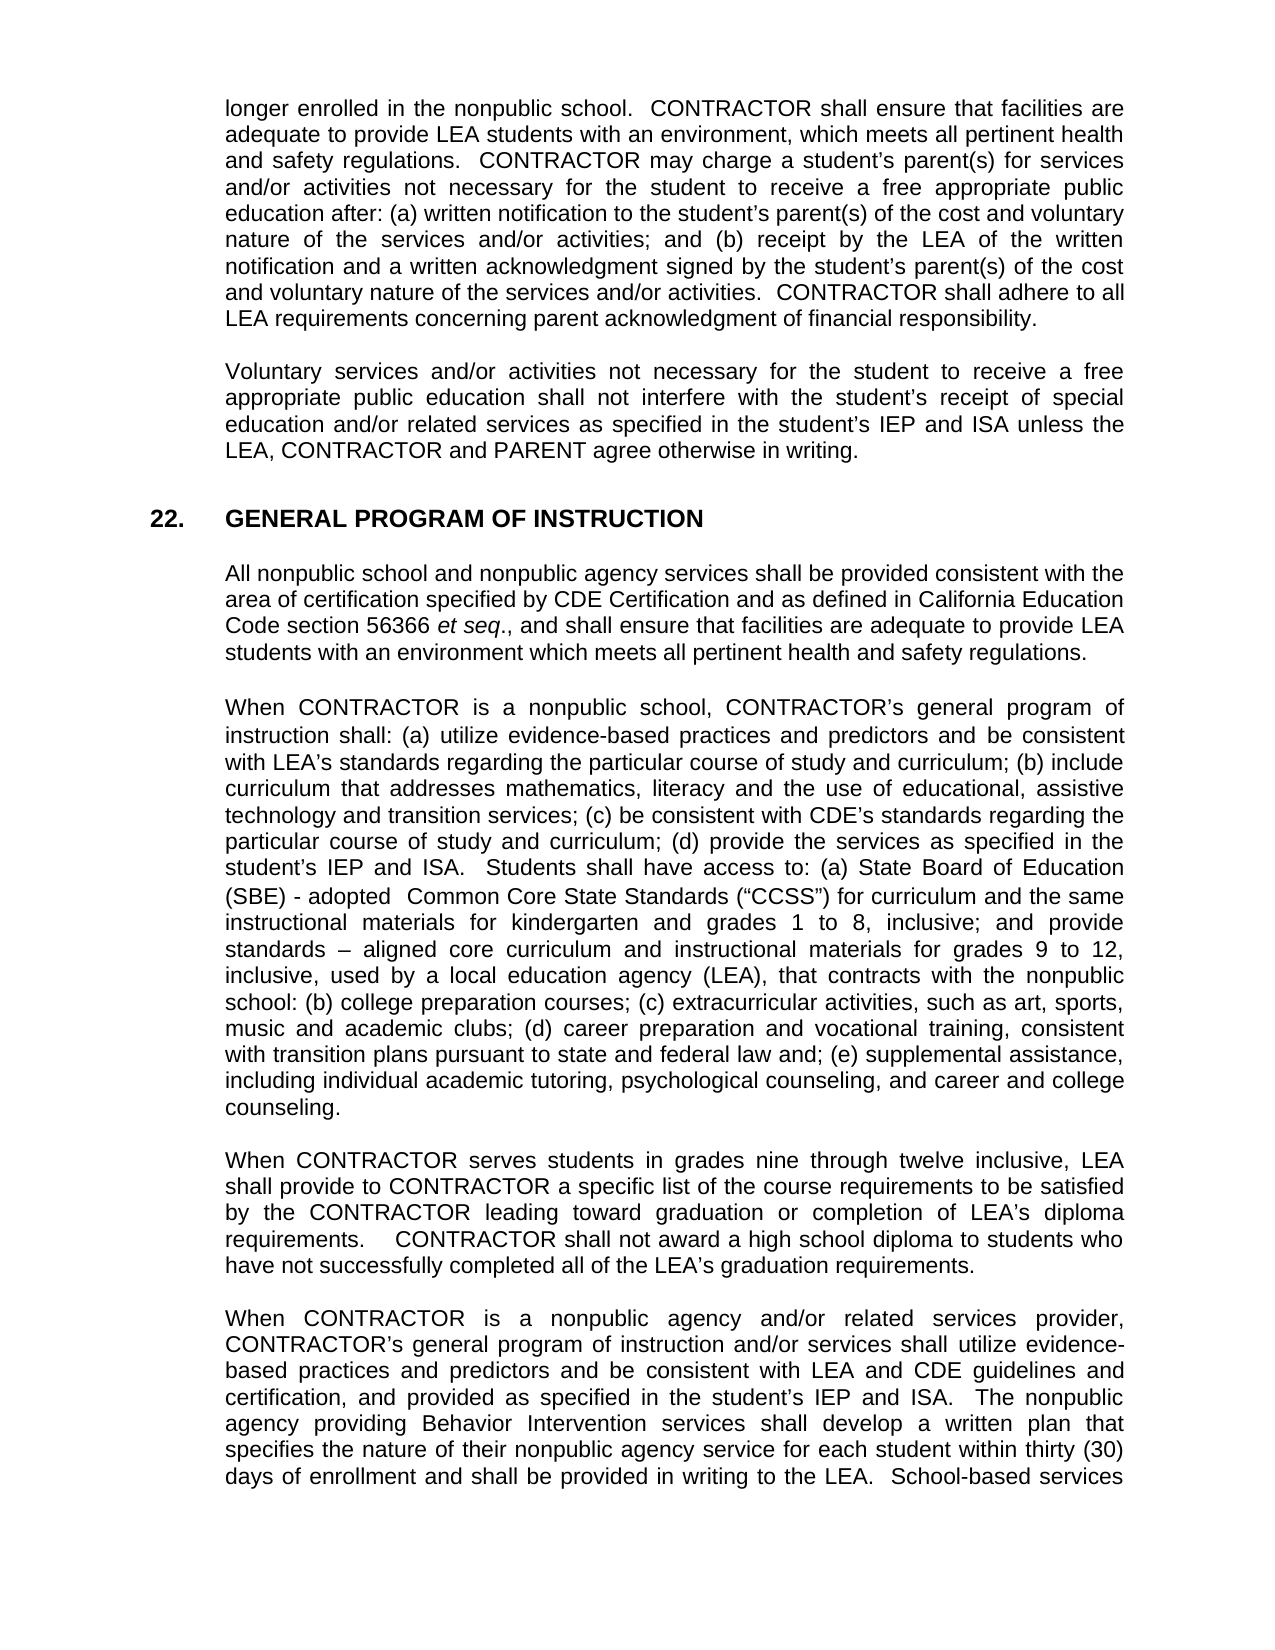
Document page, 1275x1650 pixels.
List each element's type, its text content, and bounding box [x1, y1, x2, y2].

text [225, 1305, 1125, 1489]
text Voluntary services and/or activities not necessary for the student to receive a free appropriate public education shall not interfere with the student’s receipt of special education and/or related services as specified in the student’s IEP and ISA unless the LEA, CONTRACTOR and PARENT agree otherwise in writing. [225, 358, 1125, 463]
text All nonpublic school and nonpublic agency services shall be provided consistent with the area of certification specified by CDE Certification and as defined in California Education Code section 56366 et seq., and shall ensure that facilities are adequate to provide LEA students with an environment which meets all pertinent health and safety regulations. [225, 559, 1125, 665]
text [225, 94, 1125, 332]
subtitle 22. GENERAL PROGRAM OF INSTRUCTION [150, 504, 704, 533]
text When CONTRACTOR is a nonpublic school, CONTRACTOR’s general program of instruction shall: (a) utilize evidence-based practices and predictors and be consistent with LEA’s standards regarding the particular course of study and curriculum; (b) include curriculum that addresses mathematics, literacy and the use of educational, assistive technology and transition services; (c) be consistent with CDE’s standards regarding the particular course of study and curriculum; (d) provide the services as specified in the student’s IEP and ISA. Students shall have access to: (a) State Board of Education (SBE) - adopted Common Core State Standards (“CCSS”) for curriculum and the same instructional materials for kindergarten and grades 1 to 8, inclusive; and provide standards – aligned core curriculum and instructional materials for grades 9 to 12, inclusive, used by a local education agency (LEA), that contracts with the nonpublic school: (b) college preparation courses; (c) extracurricular activities, such as art, sports, music and academic clubs; (d) career preparation and vocational training, consistent with transition plans pursuant to state and federal law and; (e) supplemental assistance, including individual academic tutoring, psychological counseling, and career and college counseling. [150, 694, 1125, 1120]
text When CONTRACTOR serves students in grades nine through twelve inclusive, LEA shall provide to CONTRACTOR a specific list of the course requirements to be satisfied by the CONTRACTOR leading toward graduation or completion of LEA’s diploma requirements. CONTRACTOR shall not award a high school diploma to students who have not successfully completed all of the LEA’s graduation requirements. [225, 1147, 1125, 1278]
